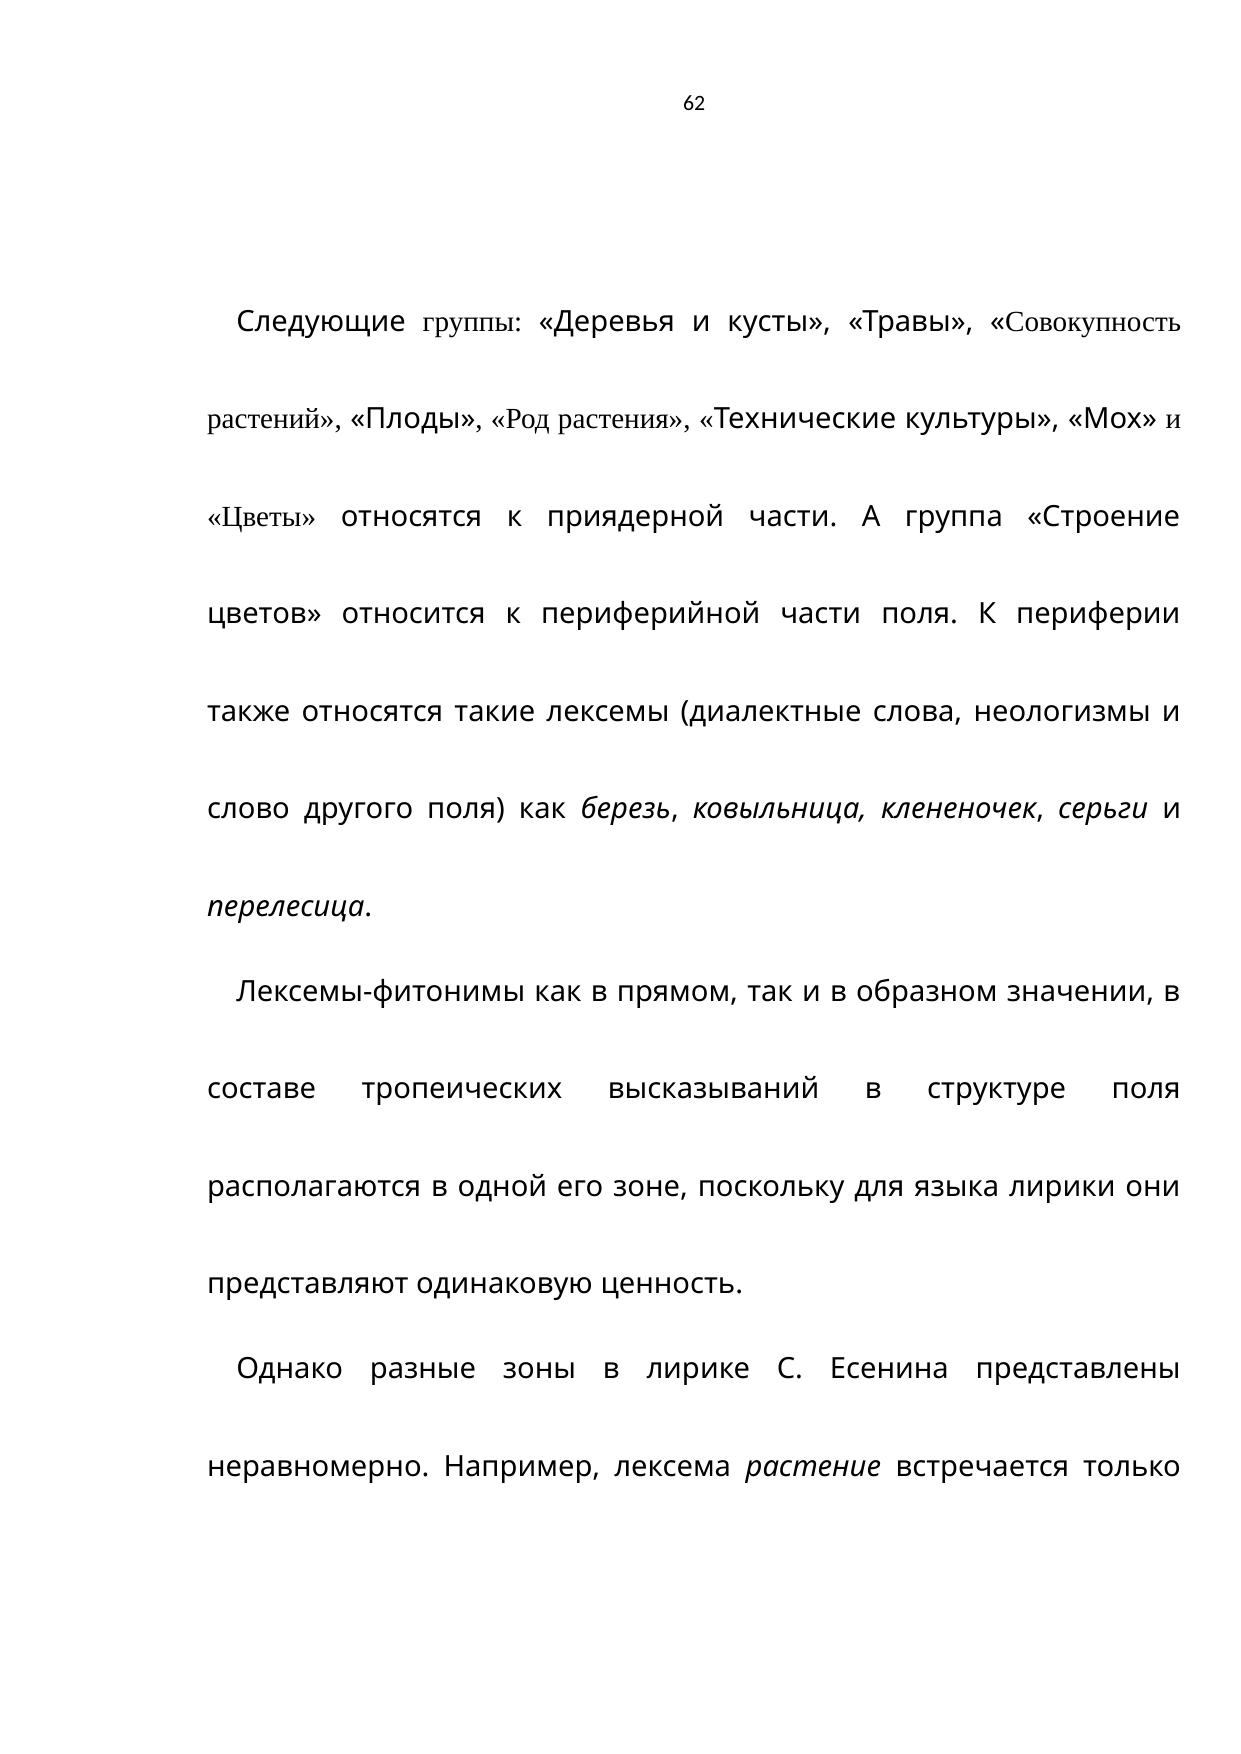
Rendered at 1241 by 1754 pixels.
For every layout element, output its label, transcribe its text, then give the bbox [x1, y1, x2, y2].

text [207, 1335, 1181, 1497]
text Лексемы-фитонимы как в прямом, так и в образном значении, в составе тропеических высказываний в структуре поля располагаются в одной его зоне, поскольку для языка лирики они представляют одинаковую ценность. [207, 957, 1181, 1315]
text Следующие группы: «Деревья и кусты», «Травы», «Совокупность растений», «Плоды», «Род растения», «Технические культуры», «Мох» и «Цветы» относятся к приядерной части. А группа «Строение цветов» относится к периферийной части поля. К периферии также относятся такие лексемы (диалектные слова, неологизмы и слово другого поля) как березь, ковыльница, клененочек, серьги и перелесица. [207, 288, 1181, 938]
